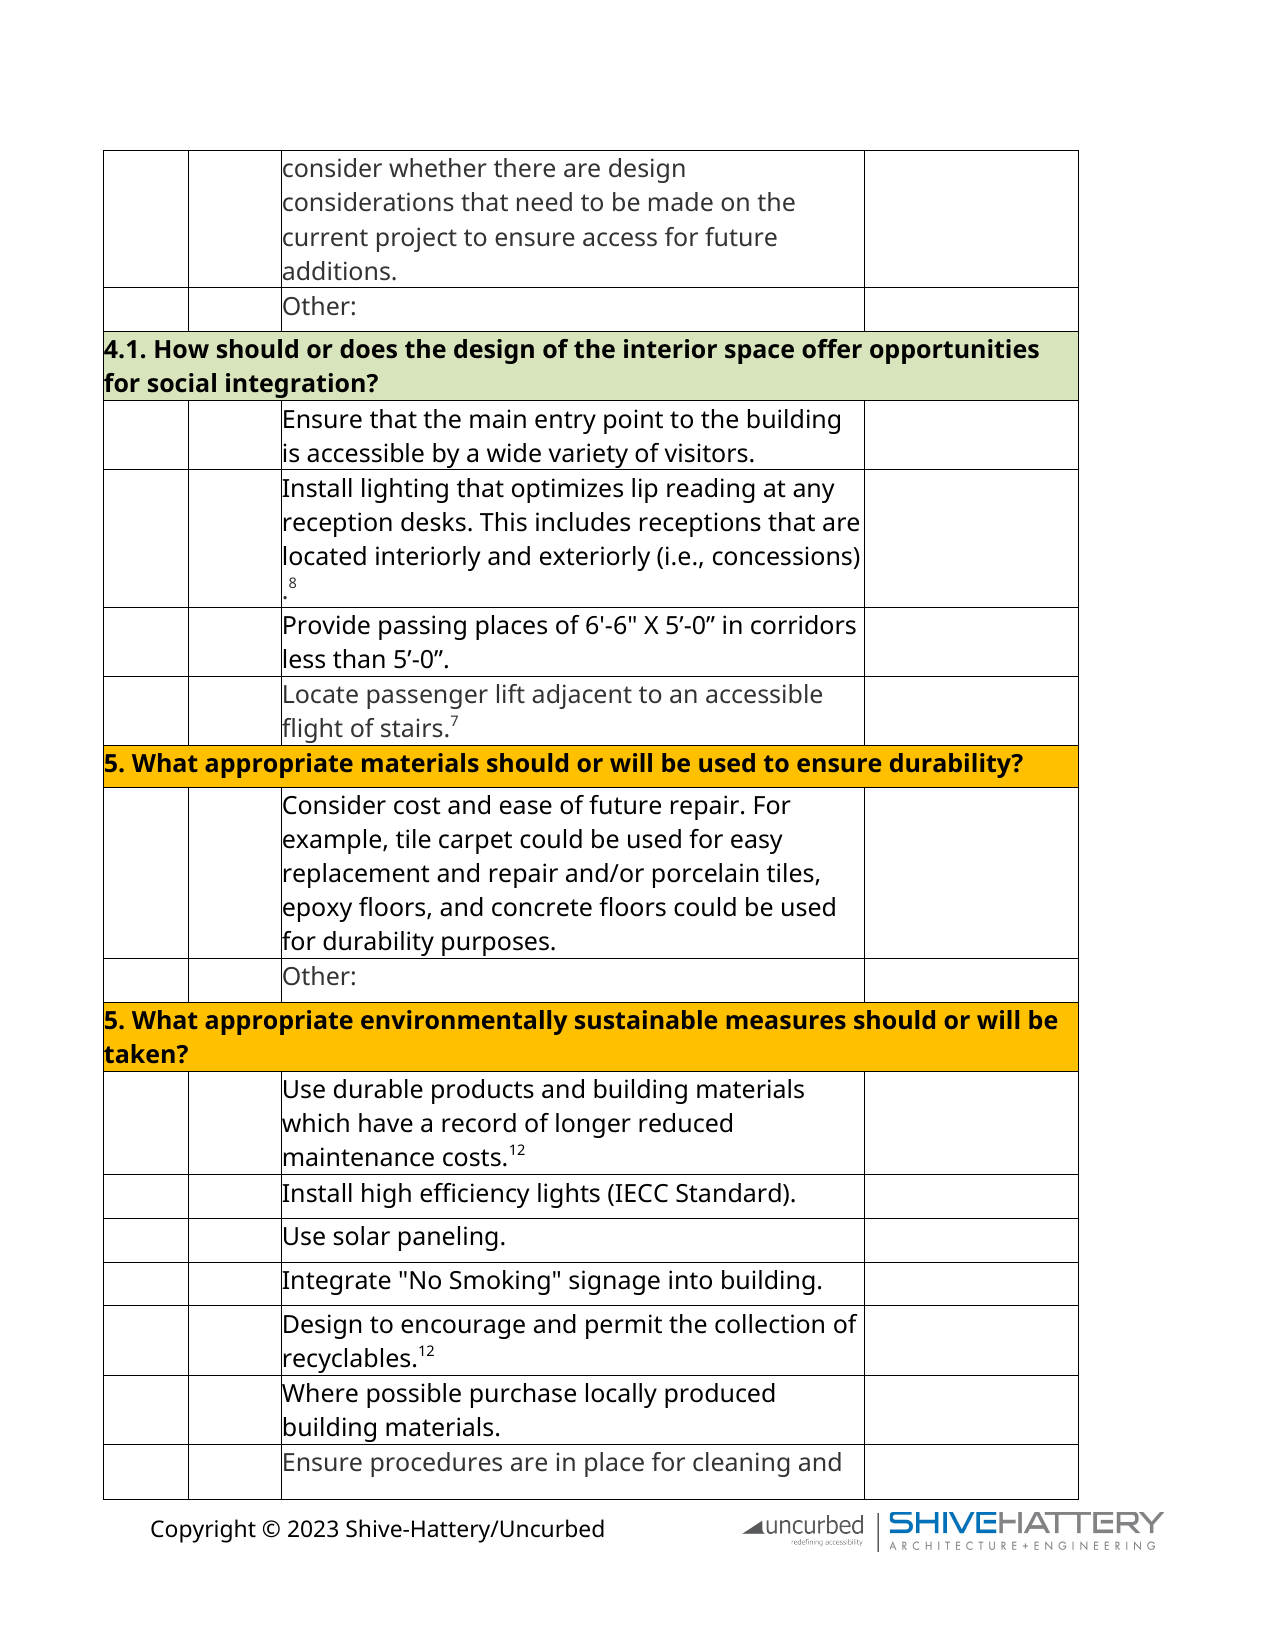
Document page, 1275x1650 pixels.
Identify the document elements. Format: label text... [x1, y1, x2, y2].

table_cell [189, 288, 281, 331]
table_cell 5. What appropriate environmentally sustainable measures should or will be taken? [104, 1003, 1078, 1071]
table_cell Design to encourage and permit the collection of recyclables.12 [282, 1306, 864, 1374]
table_cell Integrate "No Smoking" signage into building. [282, 1263, 864, 1305]
table_cell [189, 151, 281, 287]
table_cell [104, 151, 188, 287]
table_cell [865, 1219, 1078, 1262]
table_cell [865, 288, 1078, 331]
table_cell [104, 608, 188, 676]
table_cell Ensure procedures are in place for cleaning and maintaining the interior space, utilities, and equipment.8 [282, 1445, 864, 1499]
table_cell [104, 470, 188, 607]
table_cell [104, 959, 188, 1002]
table_cell [189, 788, 281, 958]
table_cell [104, 1072, 188, 1174]
table_cell Ensure that the main entry point to the building is accessible by a wide variety of visitors. [282, 401, 864, 469]
table_cell [189, 1263, 281, 1305]
table_cell [104, 288, 188, 331]
table_cell [189, 1306, 281, 1374]
table_cell [104, 1376, 188, 1444]
table_cell [104, 1306, 188, 1374]
table_cell Install high efficiency lights (IECC Standard). [282, 1175, 864, 1218]
table_cell Use solar paneling. [282, 1219, 864, 1262]
table_cell [865, 1175, 1078, 1218]
table_cell [189, 1175, 281, 1218]
picture [731, 1501, 875, 1560]
table_cell Where possible purchase locally produced building materials. [282, 1376, 864, 1444]
picture [889, 1512, 1165, 1550]
table_cell [104, 1445, 188, 1499]
table_cell Locate passenger lift adjacent to an accessible flight of stairs.7 [282, 677, 864, 745]
table_cell [865, 1376, 1078, 1444]
table_cell [865, 470, 1078, 607]
table_cell [104, 1263, 188, 1305]
table_cell [189, 1072, 281, 1174]
table_cell [104, 788, 188, 958]
table_cell Provide passing places of 6'-6" X 5’-0” in corridors less than 5’-0”. [282, 608, 864, 676]
table_cell [865, 959, 1078, 1002]
table_cell [865, 677, 1078, 745]
table_cell [104, 1219, 188, 1262]
table_cell [865, 608, 1078, 676]
table_cell [865, 1306, 1078, 1374]
table_cell 4.1. How should or does the design of the interior space offer opportunities for social integration? [104, 332, 1078, 400]
table_cell [189, 1445, 281, 1499]
table_cell [104, 677, 188, 745]
table_cell [189, 1219, 281, 1262]
table_cell [189, 677, 281, 745]
table_cell Other: [282, 959, 864, 1002]
table_cell [189, 470, 281, 607]
table_cell [865, 1445, 1078, 1499]
table_cell Install lighting that optimizes lip reading at any reception desks. This includes receptions that are located interiorly and exteriorly (i.e., concessions) .8 [282, 470, 864, 607]
table_cell [189, 608, 281, 676]
table_cell [104, 1175, 188, 1218]
table_cell [865, 788, 1078, 958]
table_cell Consider cost and ease of future repair. For example, tile carpet could be used for easy replacement and repair and/or porcelain tiles, epoxy floors, and concrete floors could be used for durability purposes. [282, 788, 864, 958]
table_cell [865, 1072, 1078, 1174]
table_cell Use durable products and building materials which have a record of longer reduced maintenance costs.12 [282, 1072, 864, 1174]
table_cell [865, 1263, 1078, 1305]
table_cell [189, 959, 281, 1002]
table_cell [104, 401, 188, 469]
table_cell [865, 401, 1078, 469]
table_cell [189, 401, 281, 469]
table_cell Other: [282, 288, 864, 331]
table_cell [865, 151, 1078, 287]
table_cell 5. What appropriate materials should or will be used to ensure durability? [104, 746, 1078, 787]
table_cell [189, 1376, 281, 1444]
